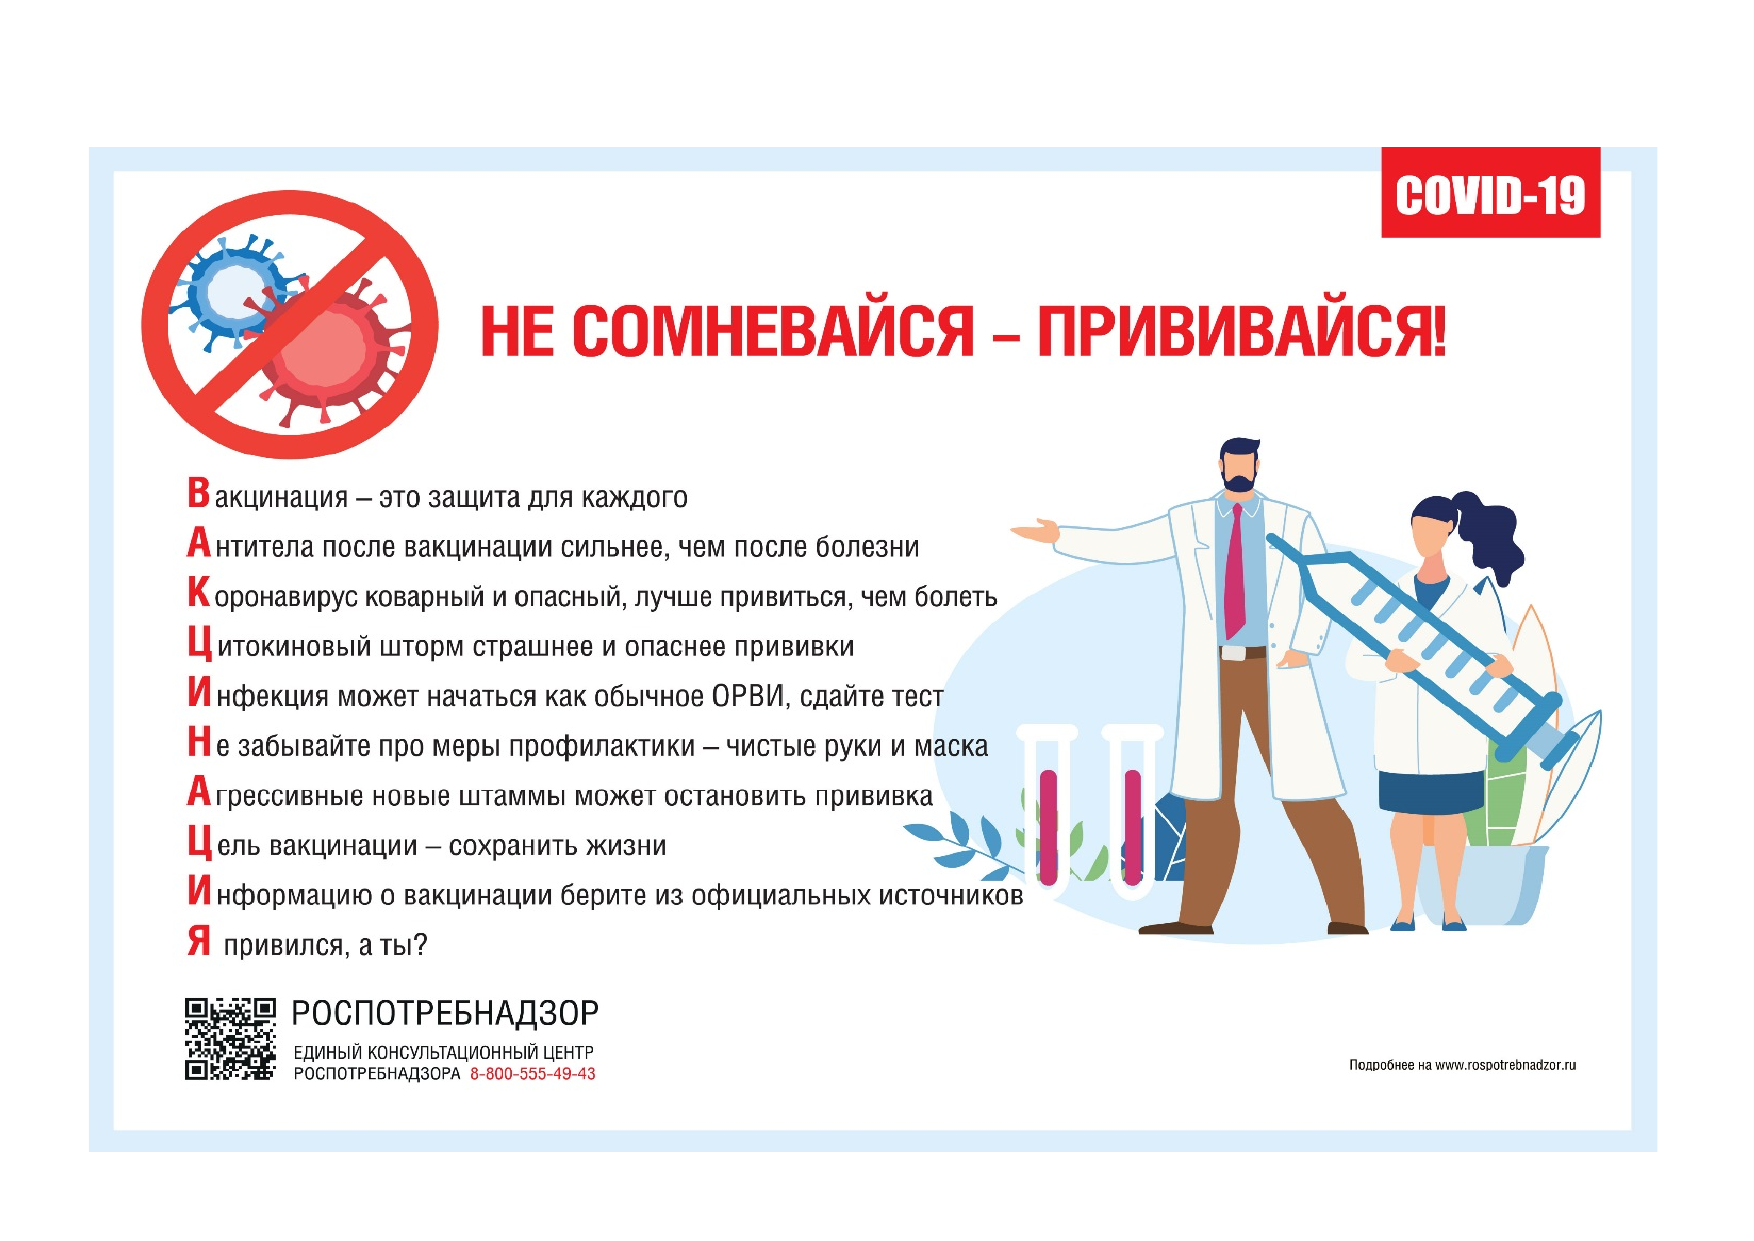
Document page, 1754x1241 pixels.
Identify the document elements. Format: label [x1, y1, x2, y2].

picture [88, 147, 1658, 1152]
